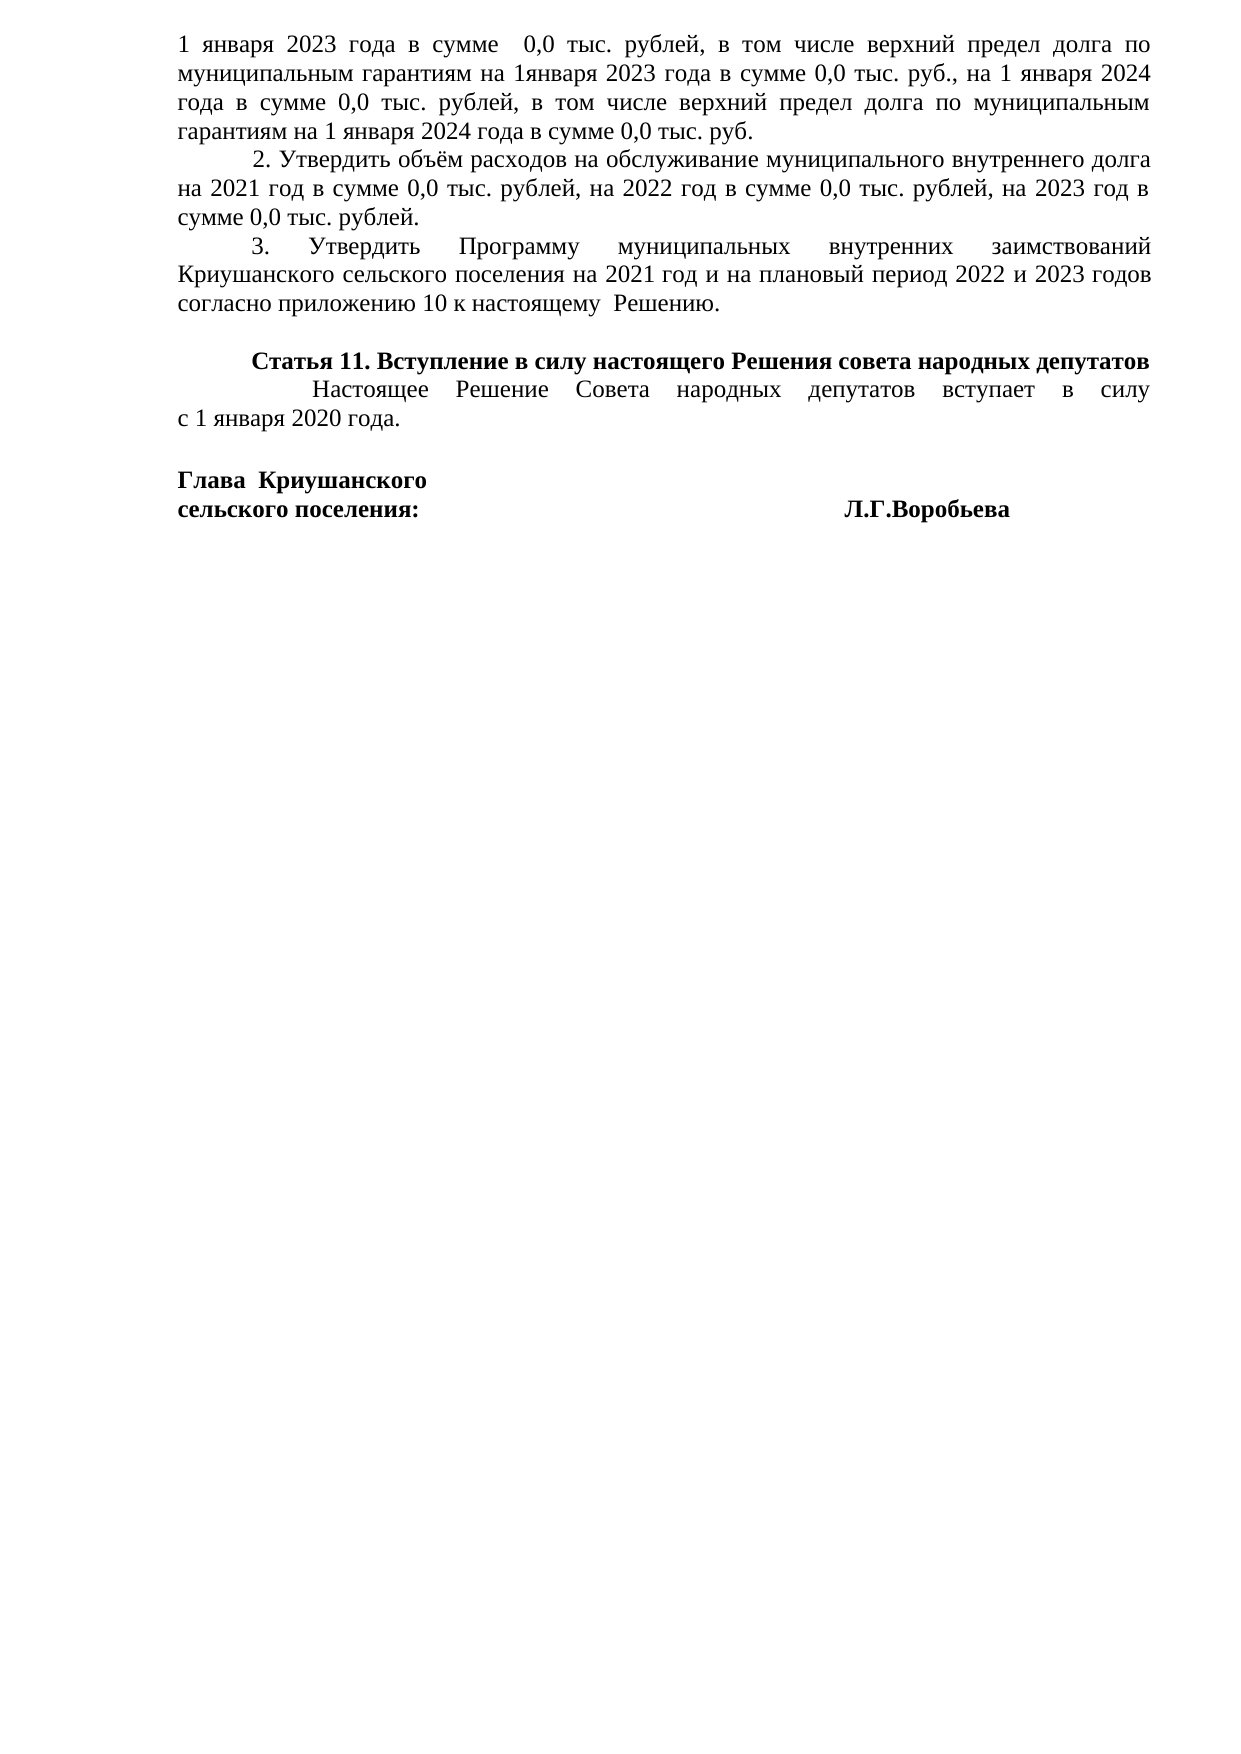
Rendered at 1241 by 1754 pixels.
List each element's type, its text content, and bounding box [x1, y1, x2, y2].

text 2. Утвердить объём расходов на обслуживание муниципального внутреннего долга на 2021 год в сумме 0,0 тыс. рублей, на 2022 год в сумме 0,0 тыс. рублей, на 2023 год в сумме 0,0 тыс. рублей. [177, 144, 1152, 231]
text 3. Утвердить Программу муниципальных внутренних заимствований Криушанского сельского поселения на 2021 год и на плановый период 2022 и 2023 годов согласно приложению 10 к настоящему Решению. [177, 231, 1152, 317]
text сельского поселения: Л.Г.Воробьева [177, 494, 1152, 523]
text Глава Криушанского [177, 466, 1152, 494]
text Настоящее Решение Совета народных депутатов вступает в силу с 1 января 2020 года. [177, 374, 1152, 432]
text Статья 11. Вступление в силу настоящего Решения совета народных депутатов [177, 346, 1152, 374]
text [177, 29, 1152, 144]
